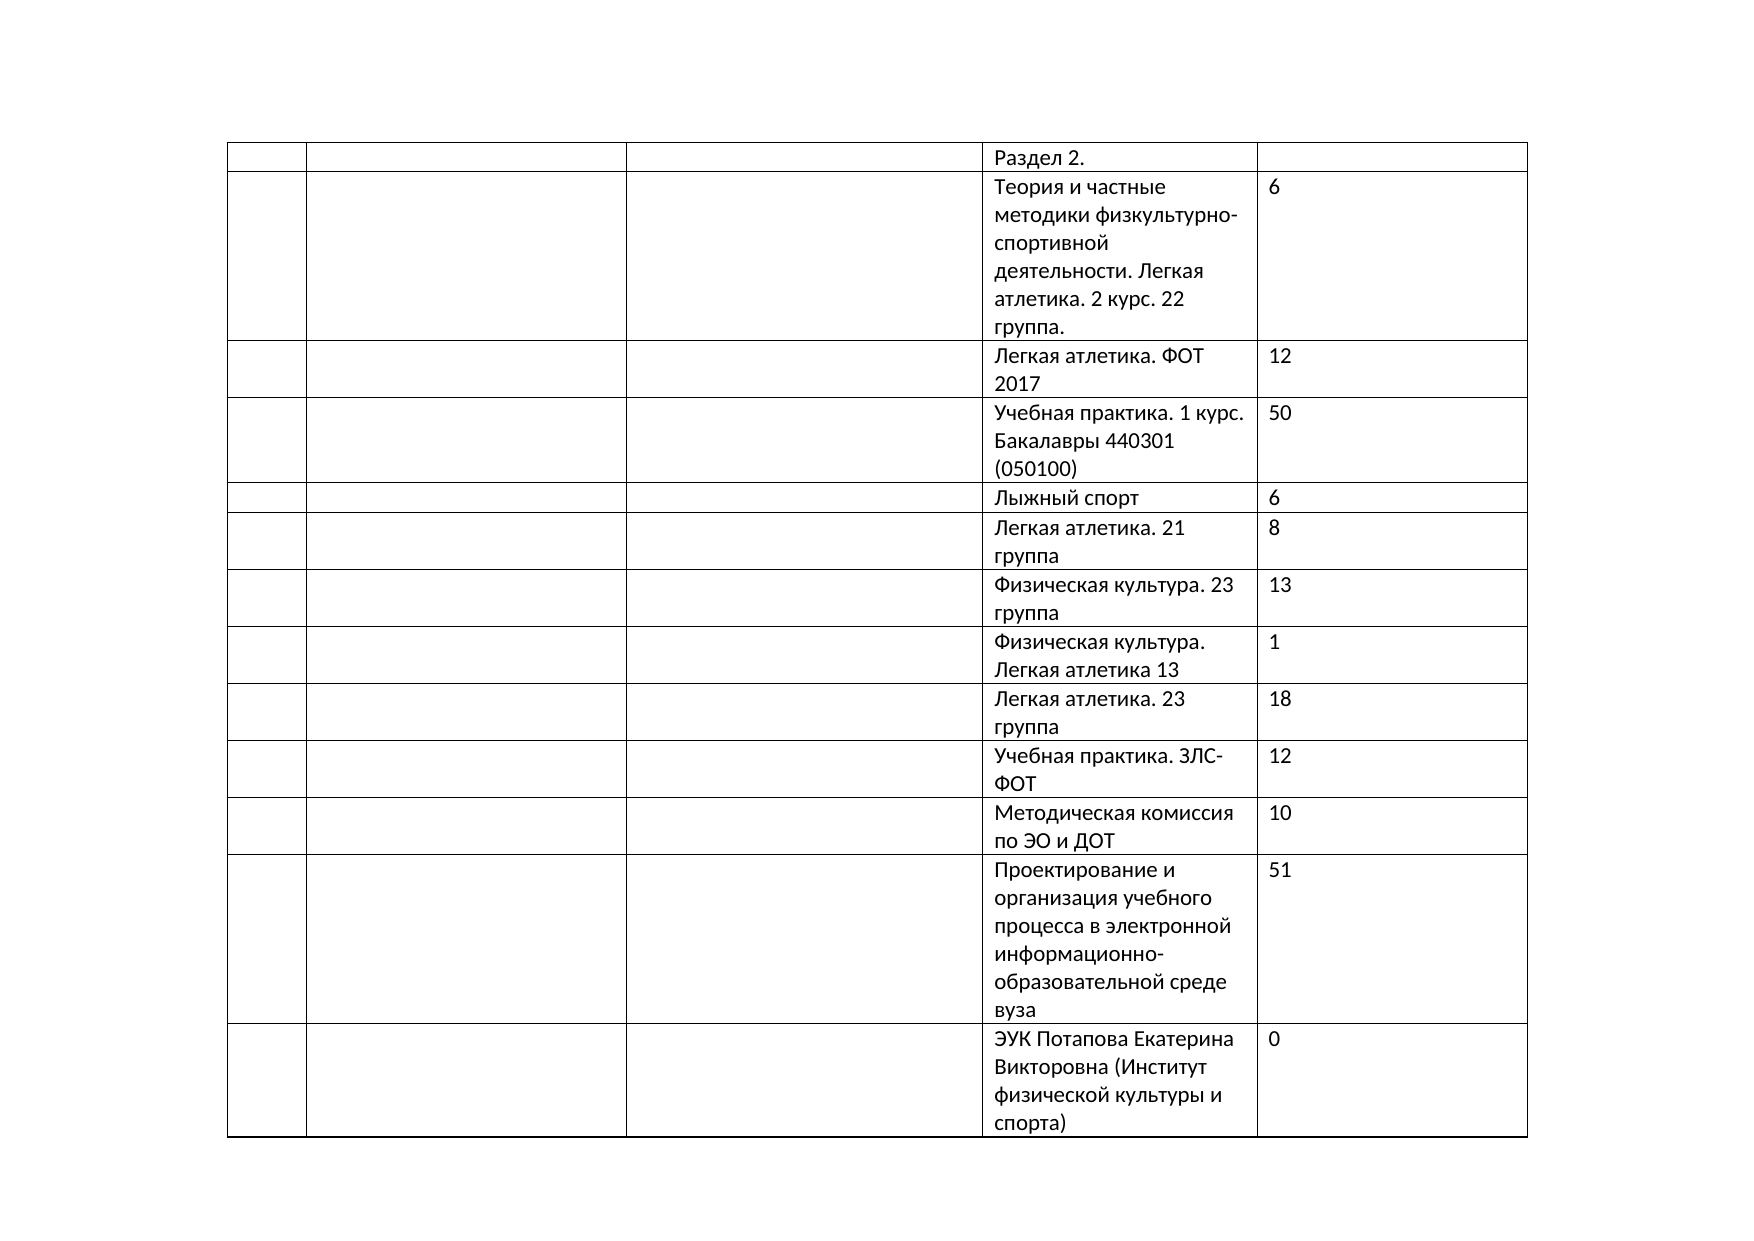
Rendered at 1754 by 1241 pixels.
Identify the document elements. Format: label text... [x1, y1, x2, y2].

table_cell [307, 172, 626, 340]
table_cell [228, 398, 306, 482]
table_cell [627, 143, 982, 171]
table_cell [307, 398, 626, 482]
table_cell [228, 483, 306, 512]
table_cell Легкая атлетика. 21 группа [983, 513, 1257, 569]
table_cell [307, 143, 626, 171]
table_cell [307, 627, 626, 683]
table_cell [627, 1024, 982, 1136]
table_cell 12 [1258, 341, 1527, 397]
table_cell [228, 172, 306, 340]
table_cell [228, 570, 306, 626]
table_cell 8 [1258, 513, 1527, 569]
table_cell 6 [1258, 483, 1527, 512]
table_cell [307, 570, 626, 626]
table_cell ЭУК Потапова Екатерина Викторовна (Институт физической культуры и спорта) [983, 1024, 1257, 1136]
table_cell [307, 1024, 626, 1136]
table_cell [627, 627, 982, 683]
table_cell Теория и частные методики физкультурно-спортивной деятельности. Легкая атлетика. 2 курс. 22 группа. [983, 172, 1257, 340]
table_cell [627, 341, 982, 397]
table_cell [627, 855, 982, 1023]
table_cell [228, 341, 306, 397]
table_cell [627, 684, 982, 740]
table_cell 6 [1258, 172, 1527, 340]
table_cell [307, 798, 626, 854]
table_cell [627, 741, 982, 797]
table_cell [307, 341, 626, 397]
table_cell [228, 513, 306, 569]
table_cell Учебная практика. ЗЛС-ФОТ [983, 741, 1257, 797]
table_cell [307, 483, 626, 512]
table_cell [983, 143, 1257, 171]
table_cell [228, 684, 306, 740]
table_cell [228, 1024, 306, 1136]
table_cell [983, 855, 1257, 1023]
table_cell Лыжный спорт [983, 483, 1257, 512]
table_cell [307, 855, 626, 1023]
table_cell [228, 855, 306, 1023]
table_cell 1 [1258, 627, 1527, 683]
table_cell [307, 513, 626, 569]
table_cell Физическая культура. 23 группа [983, 570, 1257, 626]
table_cell 12 [1258, 741, 1527, 797]
table_cell [307, 741, 626, 797]
table_cell [627, 570, 982, 626]
table_cell 10 [1258, 798, 1527, 854]
table_cell 13 [1258, 570, 1527, 626]
table_cell [627, 398, 982, 482]
table_cell [307, 684, 626, 740]
table_cell [627, 798, 982, 854]
table_cell [228, 143, 306, 171]
table_cell [627, 483, 982, 512]
table_cell [228, 741, 306, 797]
table_cell 0 [1258, 1024, 1527, 1136]
table_cell [228, 627, 306, 683]
table_cell [228, 798, 306, 854]
table_cell [627, 172, 982, 340]
table_cell 50 [1258, 398, 1527, 482]
table_cell [627, 513, 982, 569]
table_cell 18 [1258, 684, 1527, 740]
table_cell Методическая комиссия по ЭО и ДОТ [983, 798, 1257, 854]
table_cell 51 [1258, 855, 1527, 1023]
table_cell Физическая культура. Легкая атлетика 13 [983, 627, 1257, 683]
table_cell 8 [1258, 143, 1527, 171]
table_cell Учебная практика. 1 курс. Бакалавры 440301 (050100) [983, 398, 1257, 482]
table_cell Легкая атлетика. ФОТ 2017 [983, 341, 1257, 397]
table_cell Легкая атлетика. 23 группа [983, 684, 1257, 740]
